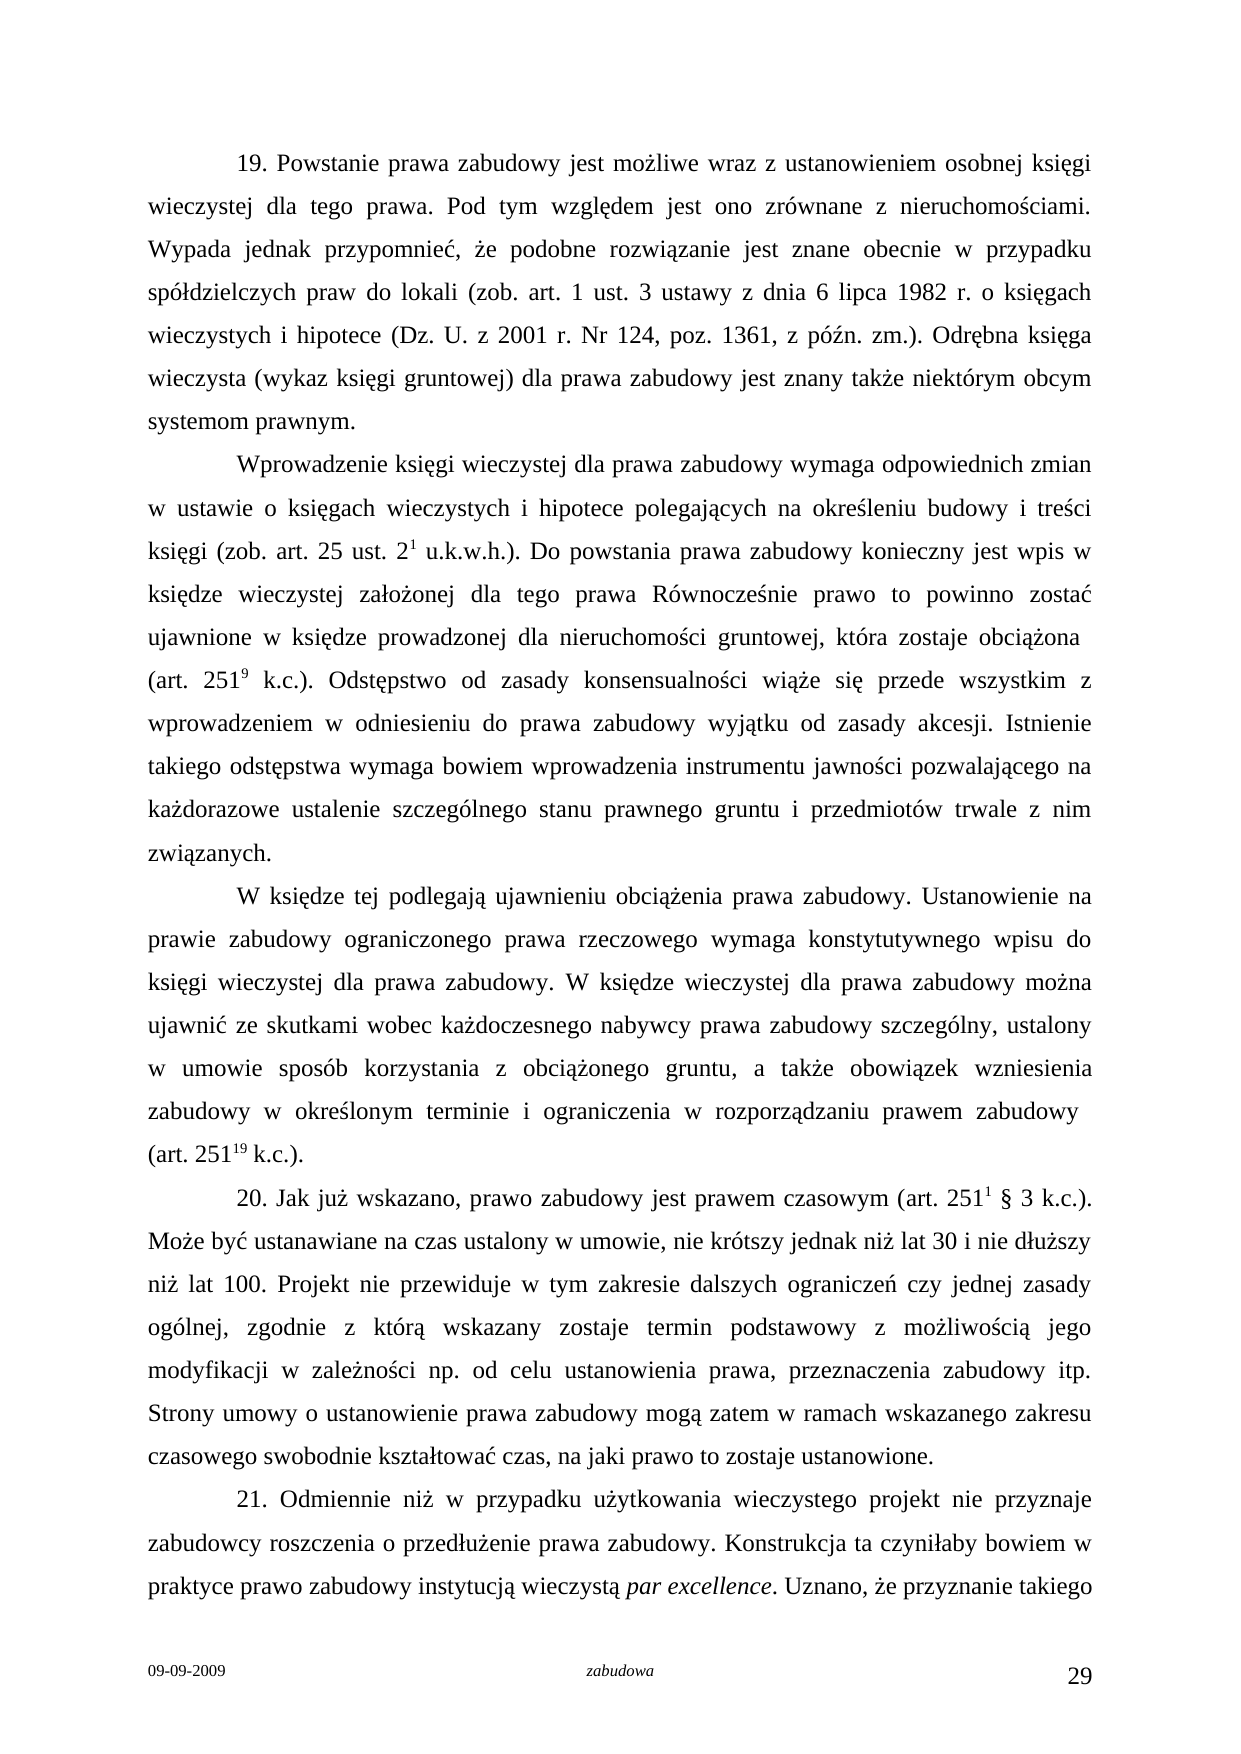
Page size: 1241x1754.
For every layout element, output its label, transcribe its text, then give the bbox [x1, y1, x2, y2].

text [148, 1484, 1092, 1599]
text Wprowadzenie księgi wieczystej dla prawa zabudowy wymaga odpowiednich zmian w ustawie o księgach wieczystych i hipotece polegających na określeniu budowy i treści księgi (zob. art. 25 ust. 21 u.k.w.h.). Do powstania prawa zabudowy konieczny jest wpis w księdze wieczystej założonej dla tego prawa Równocześnie prawo to powinno zostać ujawnione w księdze prowadzonej dla nieruchomości gruntowej, która zostaje obciążona (art. 2519 k.c.). Odstępstwo od zasady konsensualności wiąże się przede wszystkim z wprowadzeniem w odniesieniu do prawa zabudowy wyjątku od zasady akcesji. Istnienie takiego odstępstwa wymaga bowiem wprowadzenia instrumentu jawności pozwalającego na każdorazowe ustalenie szczególnego stanu prawnego gruntu i przedmiotów trwale z nim związanych. [148, 449, 1092, 866]
text 20. Jak już wskazano, prawo zabudowy jest prawem czasowym (art. 2511 § 3 k.c.). Może być ustanawiane na czas ustalony w umowie, nie krótszy jednak niż lat 30 i nie dłuższy niż lat 100. Projekt nie przewiduje w tym zakresie dalszych ograniczeń czy jednej zasady ogólnej, zgodnie z którą wskazany zostaje termin podstawowy z możliwością jego modyfikacji w zależności np. od celu ustanowienia prawa, przeznaczenia zabudowy itp. Strony umowy o ustanowienie prawa zabudowy mogą zatem w ramach wskazanego zakresu czasowego swobodnie kształtować czas, na jaki prawo to zostaje ustanowione. [148, 1183, 1092, 1470]
text W księdze tej podlegają ujawnieniu obciążenia prawa zabudowy. Ustanowienie na prawie zabudowy ograniczonego prawa rzeczowego wymaga konstytutywnego wpisu do księgi wieczystej dla prawa zabudowy. W księdze wieczystej dla prawa zabudowy można ujawnić ze skutkami wobec każdoczesnego nabywcy prawa zabudowy szczególny, ustalony w umowie sposób korzystania z obciążonego gruntu, a także obowiązek wzniesienia zabudowy w określonym terminie i ograniczenia w rozporządzaniu prawem zabudowy (art. 25119 k.c.). [148, 881, 1092, 1168]
text 19. Powstanie prawa zabudowy jest możliwe wraz z ustanowieniem osobnej księgi wieczystej dla tego prawa. Pod tym względem jest ono zrównane z nieruchomościami. Wypada jednak przypomnieć, że podobne rozwiązanie jest znane obecnie w przypadku spółdzielczych praw do lokali (zob. art. 1 ust. 3 ustawy z dnia 6 lipca 1982 r. o księgach wieczystych i hipotece (Dz. U. z 2001 r. Nr 124, poz. 1361, z późn. zm.). Odrębna księga wieczysta (wykaz księgi gruntowej) dla prawa zabudowy jest znany także niektórym obcym systemom prawnym. [148, 148, 1092, 435]
